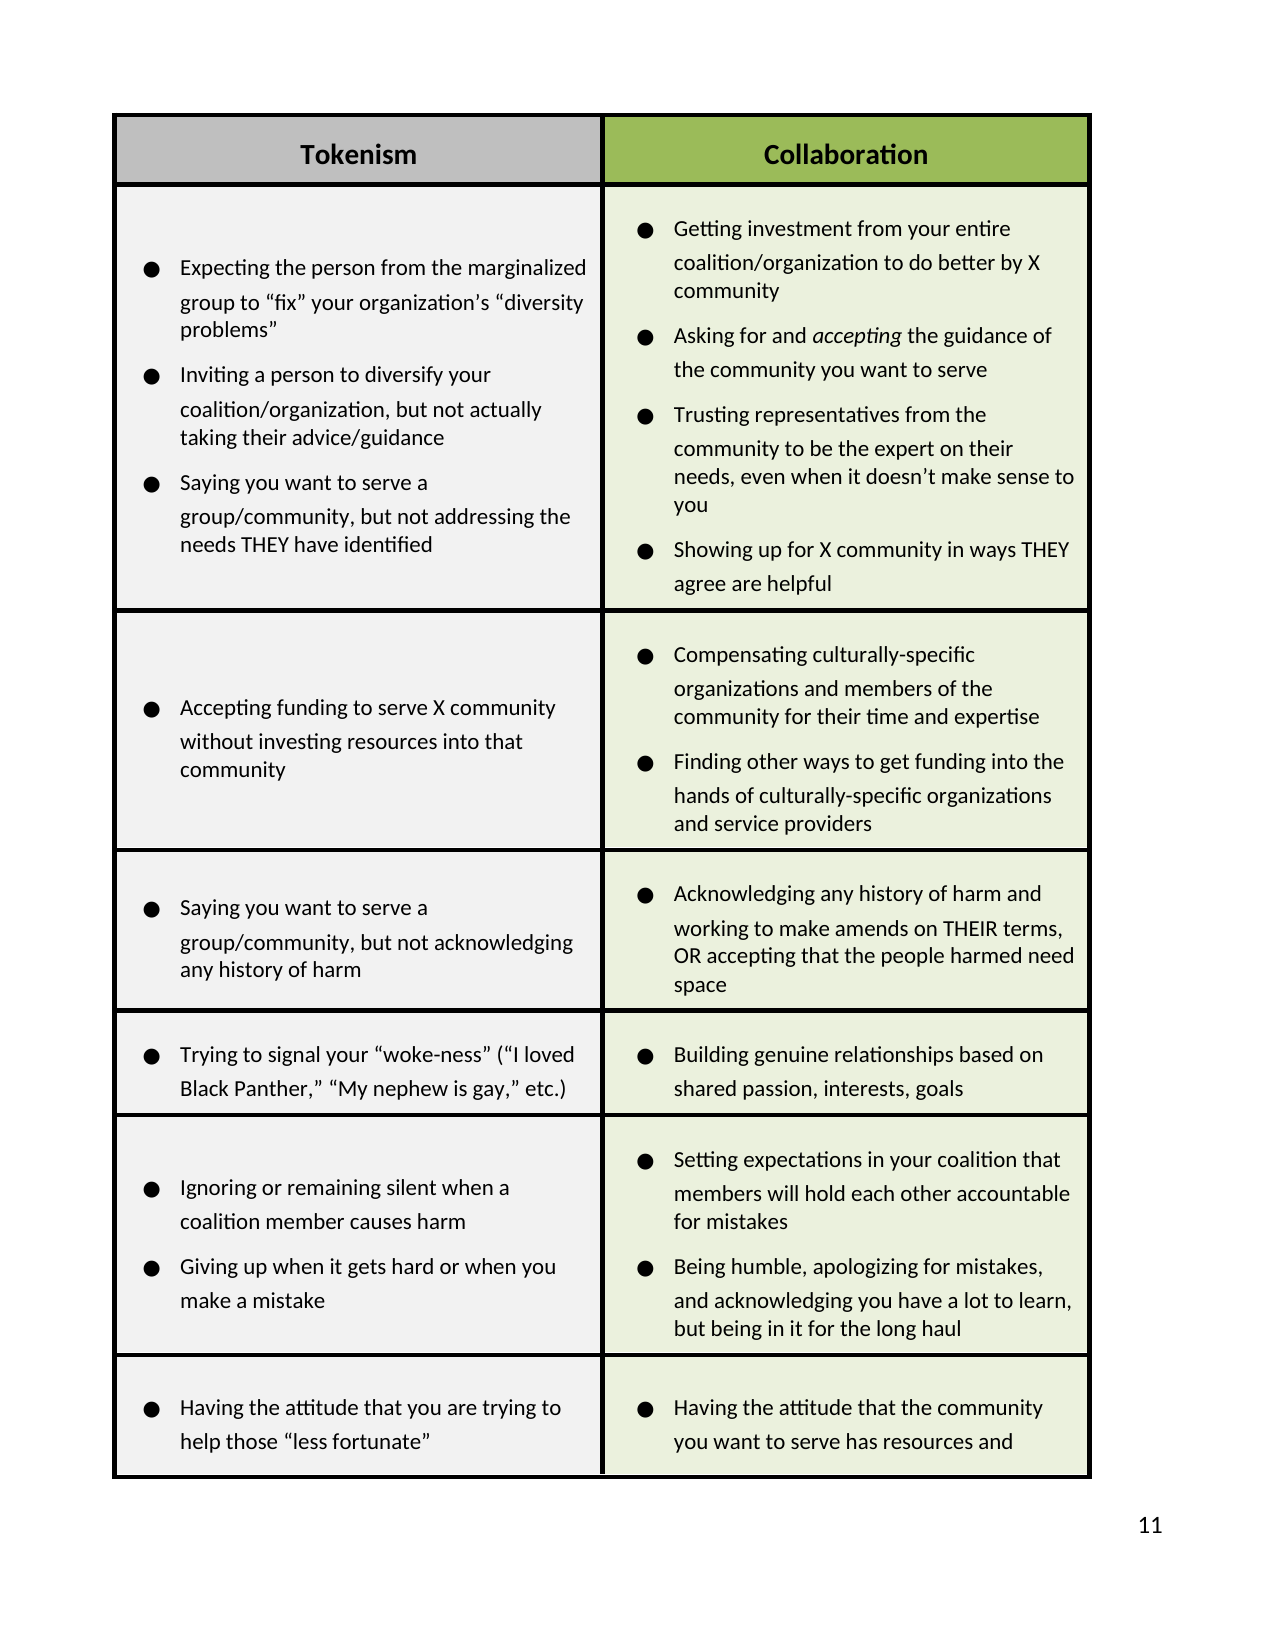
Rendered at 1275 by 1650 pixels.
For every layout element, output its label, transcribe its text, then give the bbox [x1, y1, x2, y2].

table_cell Ignoring or remaining silent when a coalition member causes harm Giving up when it gets hard or when you make a mistake [117, 1117, 600, 1352]
table_cell Compensating culturally-specific organizations and members of the community for their time and expertise Finding other ways to get funding into the hands of culturally-specific organizations and service providers [605, 613, 1087, 847]
table_cell Accepting funding to serve X community without investing resources into that community [117, 613, 600, 847]
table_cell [605, 1357, 1087, 1474]
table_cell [117, 187, 600, 608]
table_header Collaboration [605, 117, 1087, 182]
table_cell Setting expectations in your coalition that members will hold each other accountable for mistakes Being humble, apologizing for mistakes, and acknowledging you have a lot to learn, but being in it for the long haul [605, 1117, 1087, 1352]
table_cell Trying to signal your “woke-ness” (“I loved Black Panther,” “My nephew is gay,” etc.) [117, 1013, 600, 1113]
table_header Tokenism [117, 117, 600, 182]
table_cell Acknowledging any history of harm and working to make amends on THEIR terms, OR accepting that the people harmed need space [605, 852, 1087, 1008]
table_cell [605, 187, 1087, 608]
table_cell Building genuine relationships based on shared passion, interests, goals [605, 1013, 1087, 1113]
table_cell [117, 1357, 600, 1474]
table_cell Saying you want to serve a group/community, but not acknowledging any history of harm [117, 852, 600, 1008]
